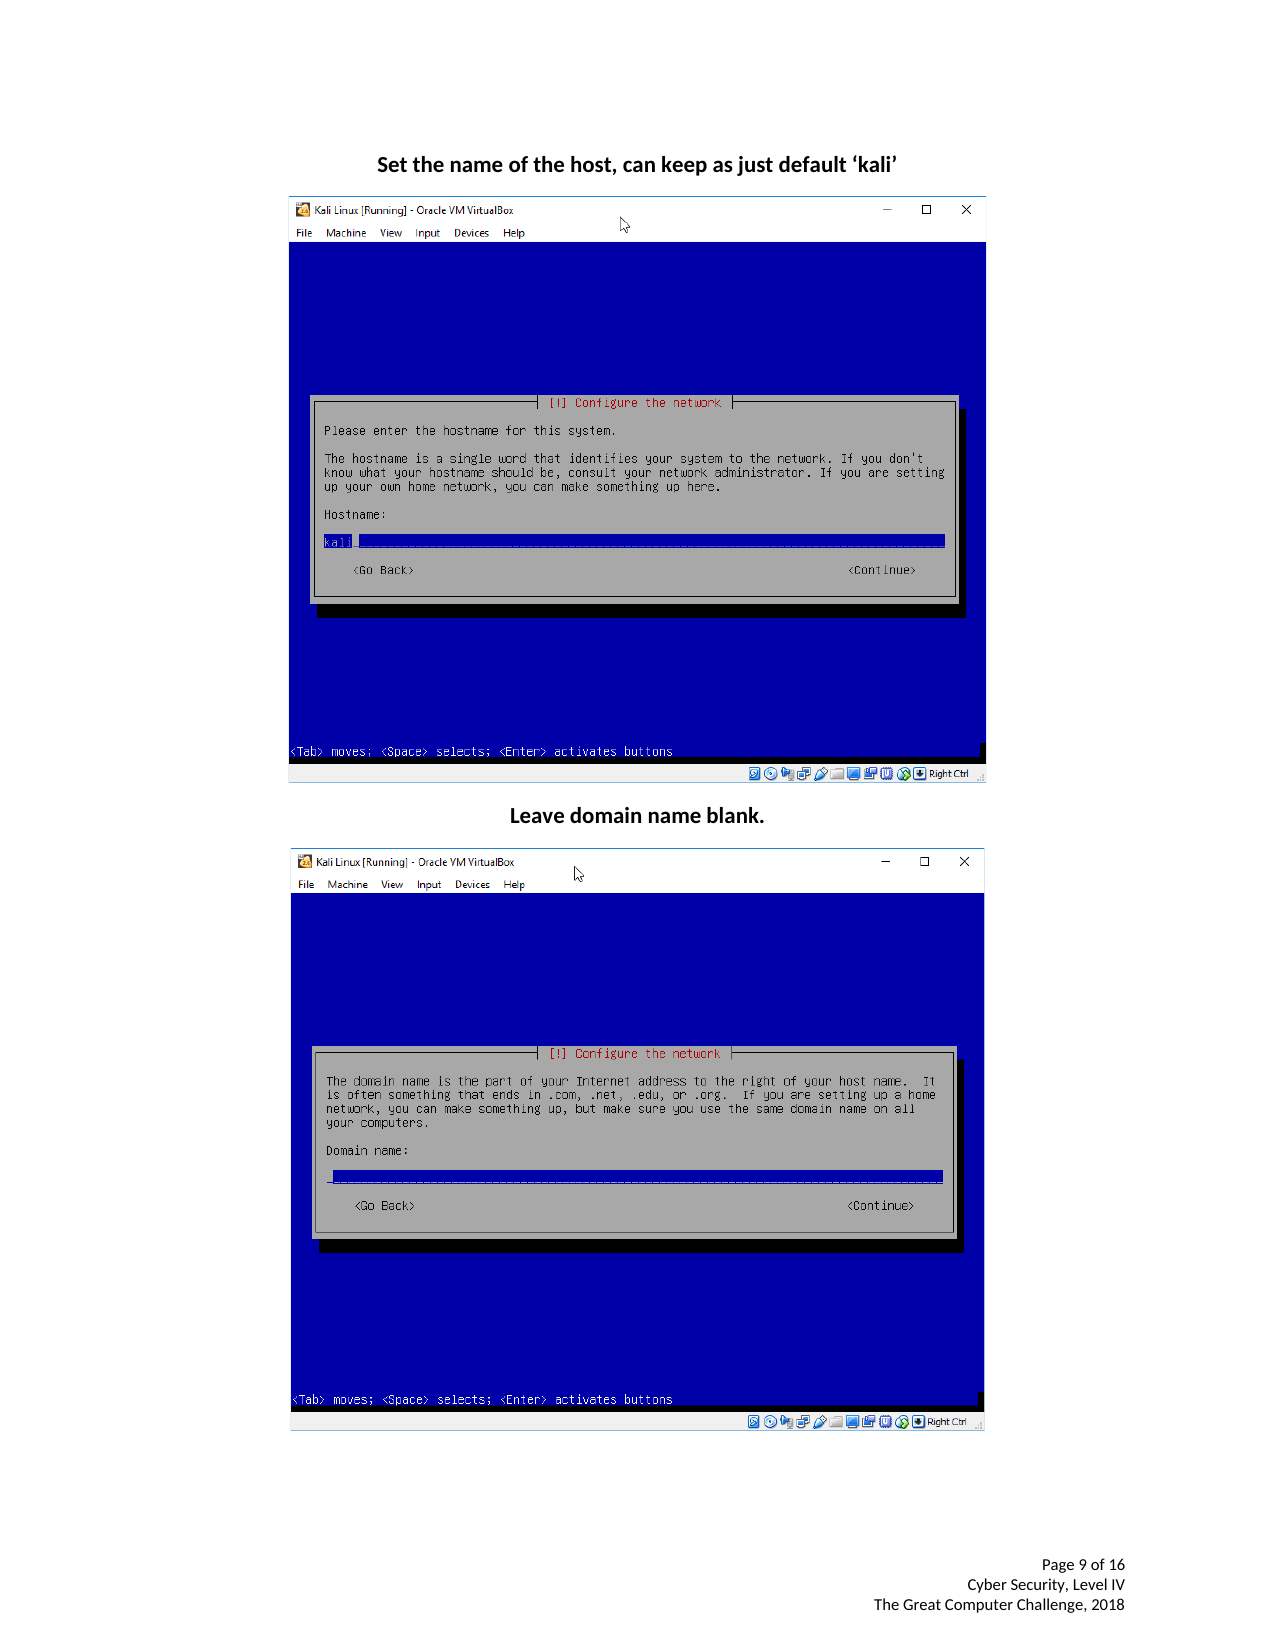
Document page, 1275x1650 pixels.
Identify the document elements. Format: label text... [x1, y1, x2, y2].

picture [290, 848, 985, 1431]
text Set the name of the host, can keep as just default ‘kali’ [150, 150, 1125, 178]
text Leave domain name blank. [150, 801, 1125, 829]
picture [288, 196, 987, 783]
